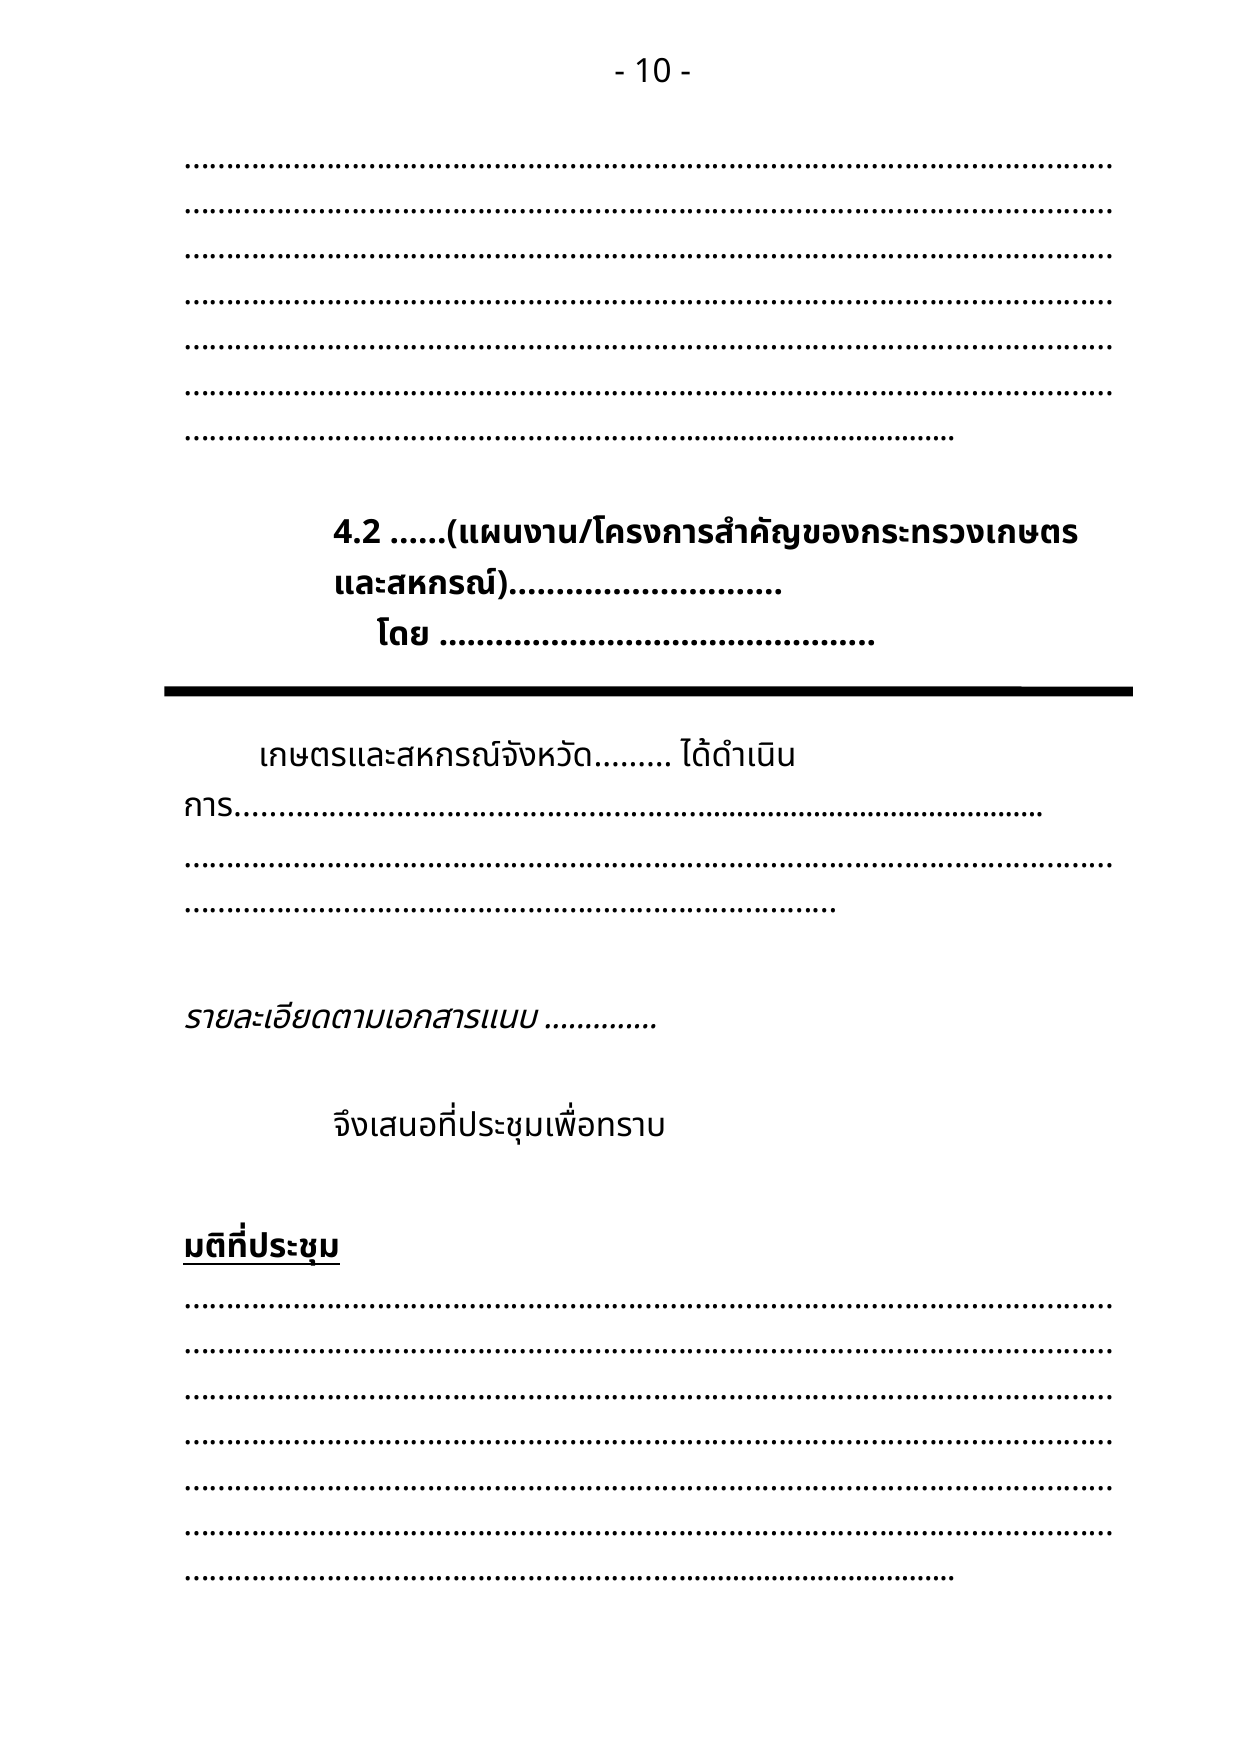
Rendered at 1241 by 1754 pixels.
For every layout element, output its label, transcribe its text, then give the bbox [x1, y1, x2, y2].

text รายละเอียดตามเอกสารแนบ .............. [183, 993, 1122, 1043]
text ……………………………………………………………………………………………………………………………………………………………………………………………………………………………………………………………………………………………………………………………………………………………………………………………………………………………………………………………………………………………………………………………………………………………………………………………………………………………………………………………………................................... [183, 1273, 1122, 1591]
text ……………………………………………………………………………………………………………………………………………………………………… [183, 832, 1122, 922]
text มติที่ประชุม [183, 1222, 1122, 1273]
text เกษตรและสหกรณ์จังหวัด……… ได้ดำเนินการ.....……………………………………………............................................ [183, 731, 1122, 832]
text จึงเสนอที่ประชุมเพื่อทราบ [183, 1101, 1122, 1152]
text ……………………………………………………………………………………………………………………………………………………………………………………………………………………………………………………………………………………………………………………………………………………………………………………………………………………………………………………………………………………………………………………………………………………………………………………………………………………………………………………………………................................... [183, 132, 1122, 450]
text 4.2 ……(แผนงาน/โครงการสำคัญของกระทรวงเกษตรและสหกรณ์)............................. โดย ……………………………………….. [333, 508, 1127, 660]
